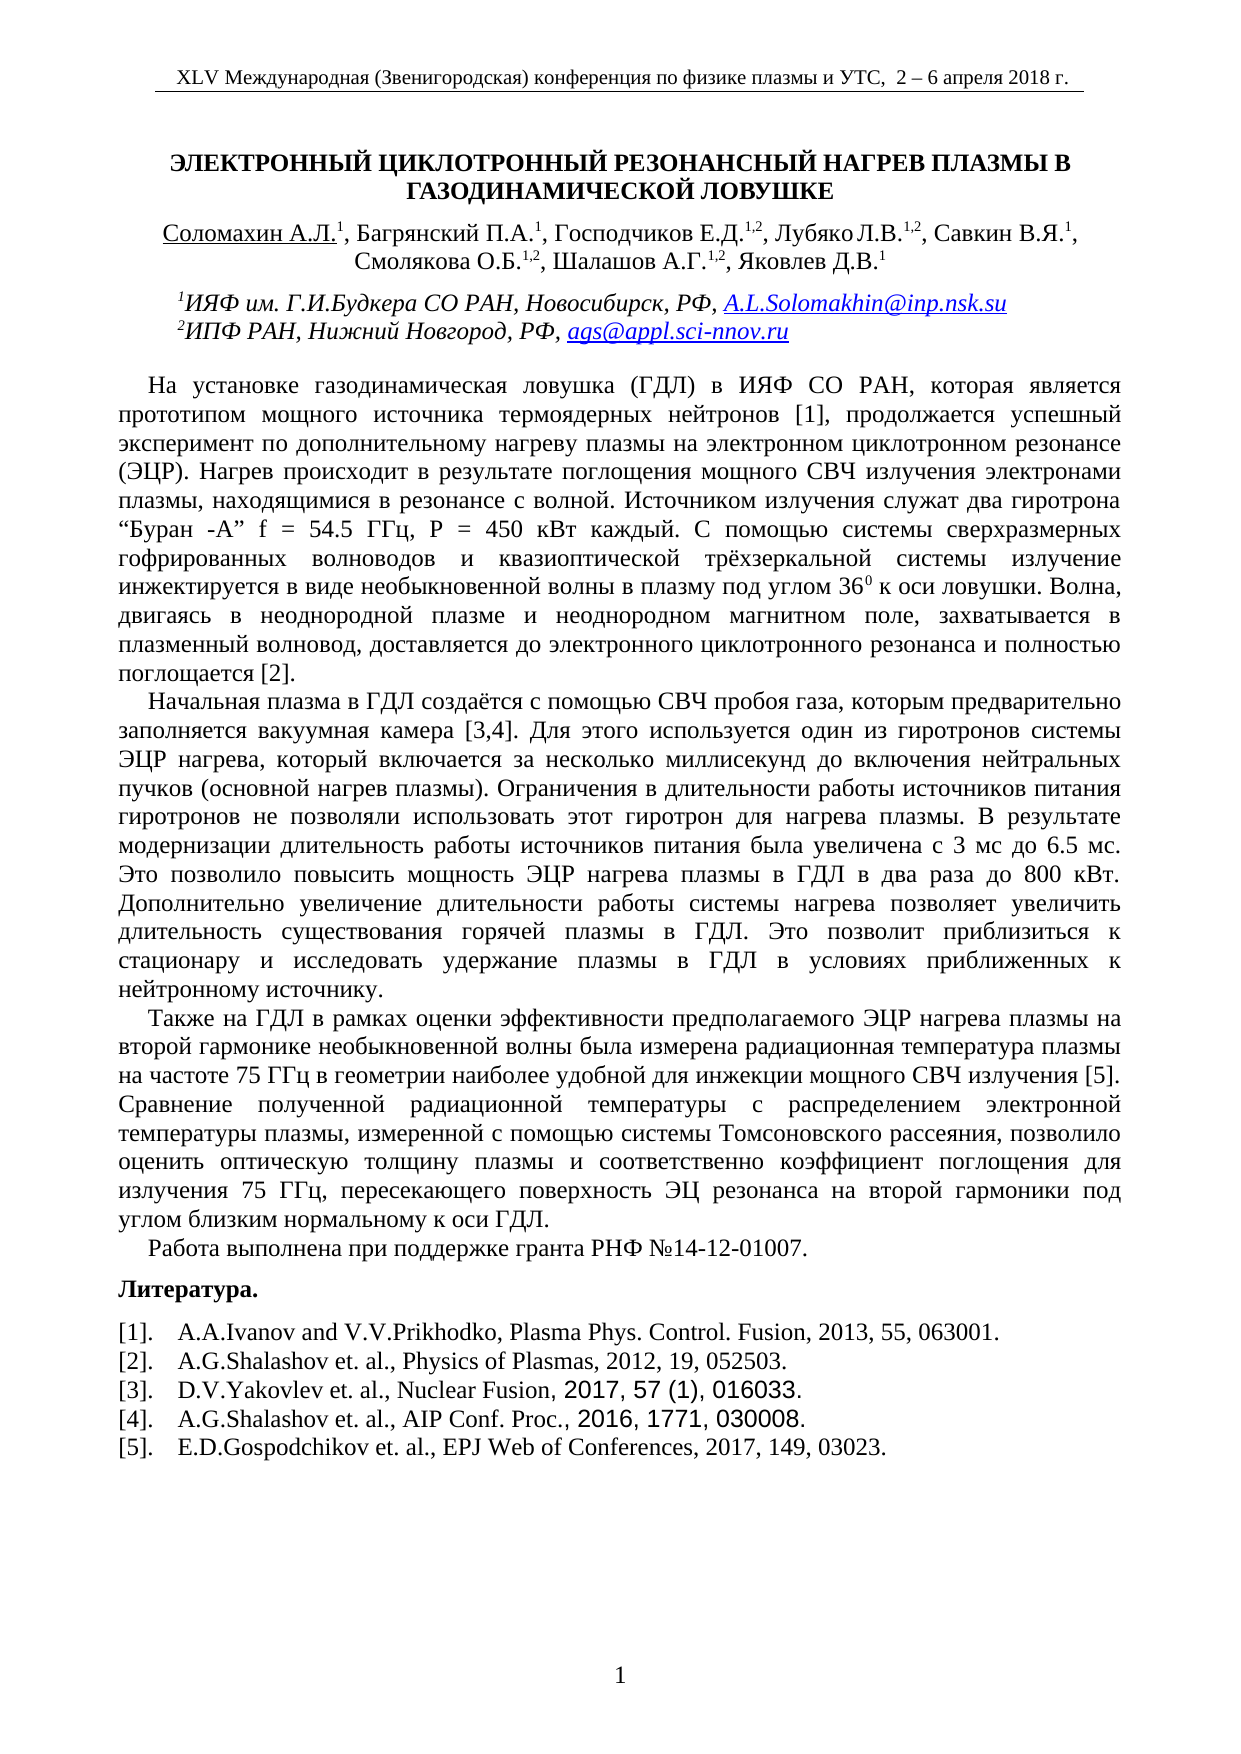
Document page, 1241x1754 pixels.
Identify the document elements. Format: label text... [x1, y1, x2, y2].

list A.G.Shalashov et. al., AIP Conf. Proc., 2016, 1771, 030008. [118, 1404, 1122, 1432]
title Электронный циклотронный резонансный нагрев плазмы в газодинамической ловушке [118, 148, 1122, 205]
list A.G.Shalashov et. al., Physics of Plasmas, 2012, 19, 052503. [118, 1346, 1122, 1375]
text Начальная плазма в ГДЛ создаётся с помощью СВЧ пробоя газа, которым предварительно заполняется вакуумная камера [3,4]. Для этого используется один из гиротронов системы ЭЦР нагрева, который включается за несколько миллисекунд до включения нейтральных пучков (основной нагрев плазмы). Ограничения в длительности работы источников питания гиротронов не позволяли использовать этот гиротрон для нагрева плазмы. В результате модернизации длительность работы источников питания была увеличена с 3 мс до 6.5 мс. Это позволило повысить мощность ЭЦР нагрева плазмы в ГДЛ в два раза до 800 кВт. Дополнительно увеличение длительности работы системы нагрева позволяет увеличить длительность существования горячей плазмы в ГДЛ. Это позволит приблизиться к стационару и исследовать удержание плазмы в ГДЛ в условиях приближенных к нейтронному источнику. [118, 686, 1122, 1003]
text Также на ГДЛ в рамках оценки эффективности предполагаемого ЭЦР нагрева плазмы на второй гармонике необыкновенной волны была измерена радиационная температура плазмы на частоте 75 ГГц в геометрии наиболее удобной для инжекции мощного СВЧ излучения [5]. Сравнение полученной радиационной температуры с распределением электронной температуры плазмы, измеренной с помощью системы Томсоновского рассеяния, позволило оценить оптическую толщину плазмы и соответственно коэффициент поглощения для излучения 75 ГГц, пересекающего поверхность ЭЦ резонанса на второй гармоники под углом близким нормальному к оси ГДЛ. [118, 1003, 1122, 1233]
list A.A.Ivanov and V.V.Prikhodko, Plasma Phys. Control. Fusion, 2013, 55, 063001. [118, 1317, 1122, 1346]
title Литература. [118, 1274, 1122, 1303]
text Работа выполнена при поддержке гранта РНФ №14-12-01007. [118, 1233, 1122, 1261]
text 1ИЯФ им. Г.И.Будкера СО РАН, Новосибирск, РФ, A.L.Solomakhin@inp.nsk.su 2ИПФ РАН, Нижний Новгород, РФ, ags@appl.sci-nnov.ru [177, 288, 1122, 345]
list E.D.Gospodchikov et. al., EPJ Web of Conferences, 2017, 149, 03023. [118, 1432, 1122, 1461]
text На установке газодинамическая ловушка (ГДЛ) в ИЯФ СО РАН, которая является прототипом мощного источника термоядерных нейтронов [1], продолжается успешный эксперимент по дополнительному нагреву плазмы на электронном циклотронном резонансе (ЭЦР). Нагрев происходит в результате поглощения мощного СВЧ излучения электронами плазмы, находящимися в резонансе с волной. Источником излучения служат два гиротрона “Буран -А” f = 54.5 ГГц, P = 450 кВт каждый. С помощью системы сверхразмерных гофрированных волноводов и квазиоптической трёхзеркальной системы излучение инжектируется в виде необыкновенной волны в плазму под углом 360 к оси ловушки. Волна, двигаясь в неоднородной плазме и неоднородном магнитном поле, захватывается в плазменный волновод, доставляется до электронного циклотронного резонанса и полностью поглощается [2]. [118, 370, 1122, 686]
text Соломахин А.Л.1, Багрянский П.А.1, Господчиков Е.Д.1,2, Лубяко Л.В.1,2, Савкин В.Я.1, Смолякова О.Б.1,2, Шалашов А.Г.1,2, Яковлев Д.В.1 [159, 218, 1081, 275]
list D.V.Yakovlev et. al., Nuclear Fusion, 2017, 57 (1), 016033. [118, 1375, 1122, 1404]
